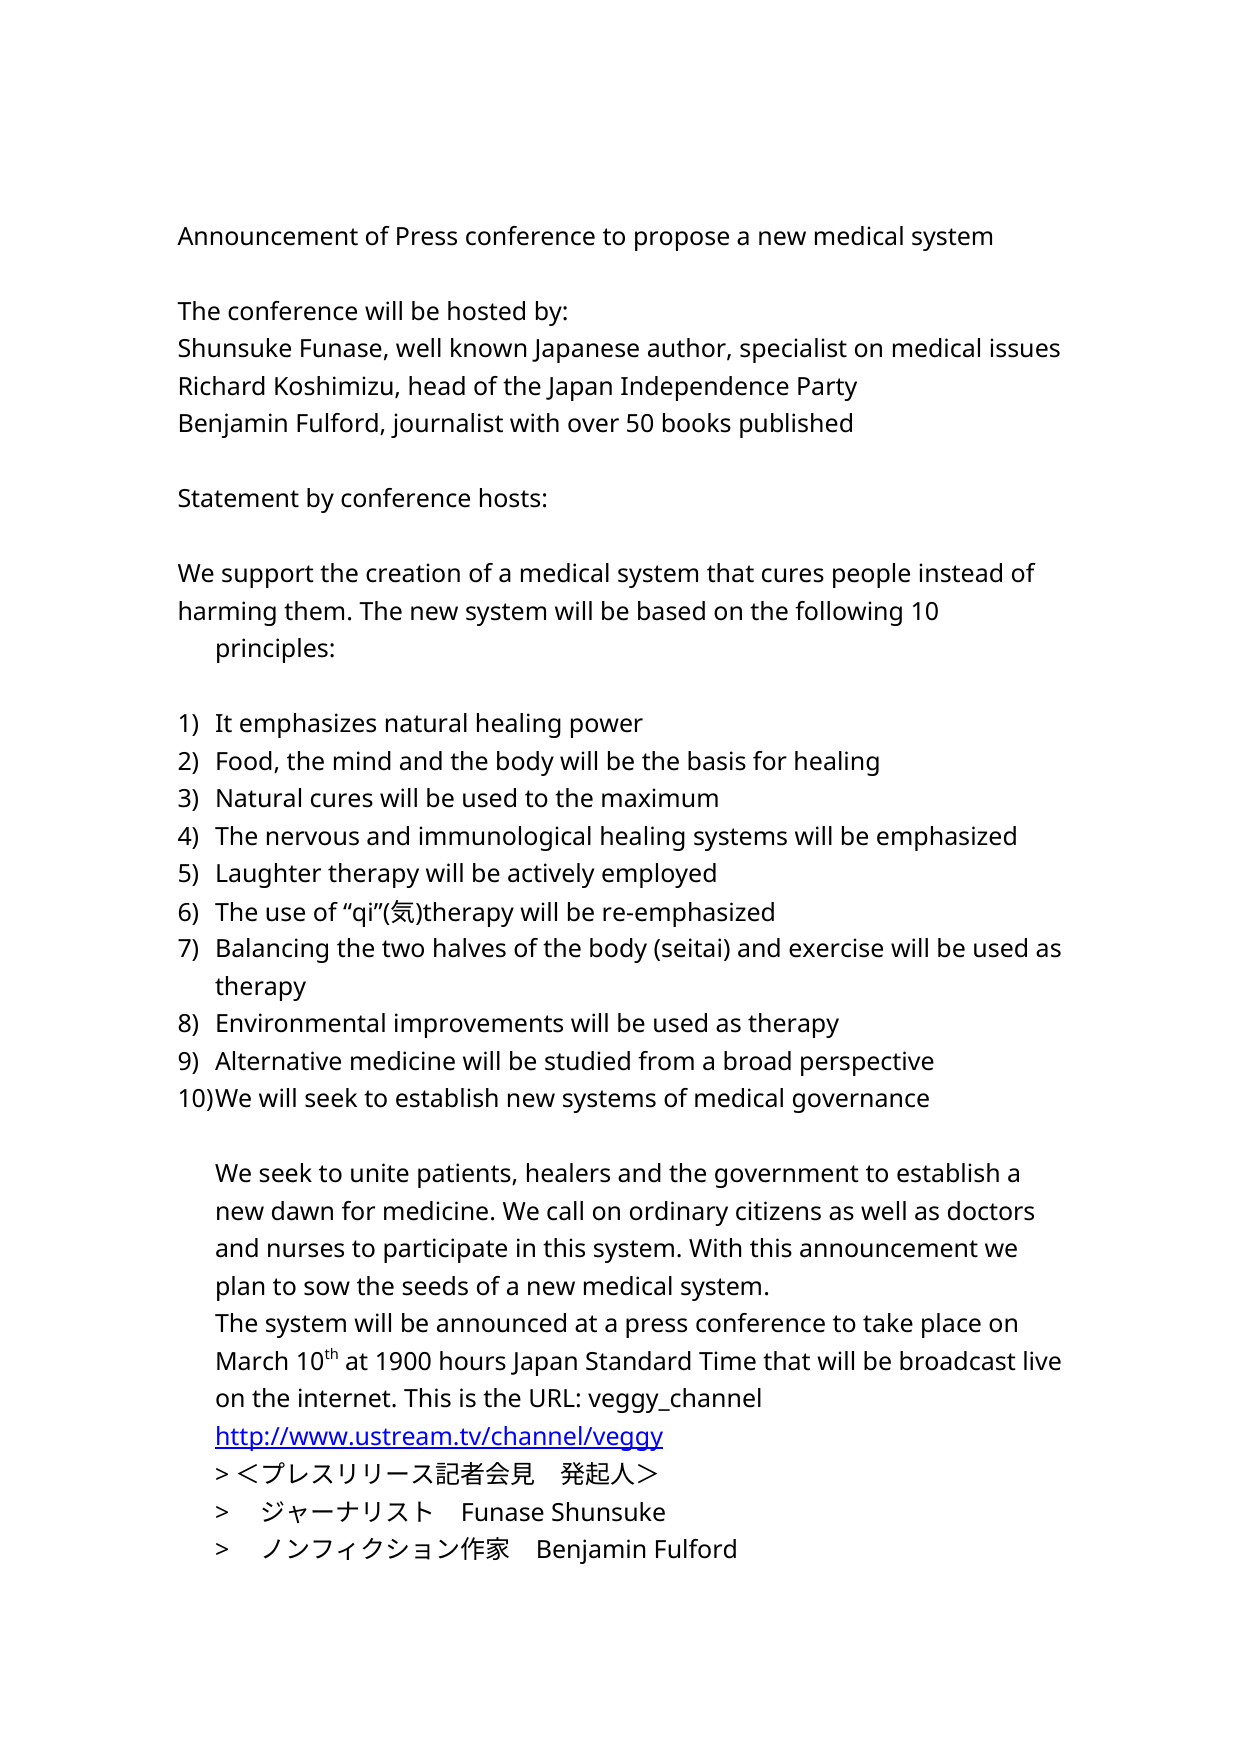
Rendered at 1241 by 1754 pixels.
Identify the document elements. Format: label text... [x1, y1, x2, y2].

list Laughter therapy will be actively employed [177, 854, 1063, 892]
list The use of “qi”(気)therapy will be re-emphasized [177, 892, 1063, 929]
text harming them. The new system will be based on the following 10 principles: [177, 592, 1063, 667]
list We will seek to establish new systems of medical governance [177, 1079, 1063, 1117]
list The nervous and immunological healing systems will be emphasized [177, 817, 1063, 854]
list Balancing the two halves of the body (seitai) and exercise will be used as therapy [177, 929, 1063, 1004]
text The conference will be hosted by: [177, 292, 1063, 329]
list Food, the mind and the body will be the basis for healing [177, 742, 1063, 779]
text Statement by conference hosts: [177, 479, 1063, 517]
list Natural cures will be used to the maximum [177, 779, 1063, 817]
list It emphasizes natural healing power [177, 704, 1063, 742]
text Shunsuke Funase, well known Japanese author, specialist on medical issues [177, 329, 1063, 367]
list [215, 1304, 1063, 1567]
list Environmental improvements will be used as therapy [177, 1004, 1063, 1042]
text Announcement of Press conference to propose a new medical system [177, 217, 1063, 254]
text Richard Koshimizu, head of the Japan Independence Party [177, 367, 1063, 404]
text Benjamin Fulford, journalist with over 50 books published [177, 404, 1063, 442]
text We support the creation of a medical system that cures people instead of [177, 554, 1063, 592]
list We seek to unite patients, healers and the government to establish a new dawn for medicine. We call on ordinary citizens as well as doctors and nurses to participate in this system. With this announcement we plan to sow the seeds of a new medical system. [215, 1154, 1063, 1304]
list Alternative medicine will be studied from a broad perspective [177, 1042, 1063, 1079]
